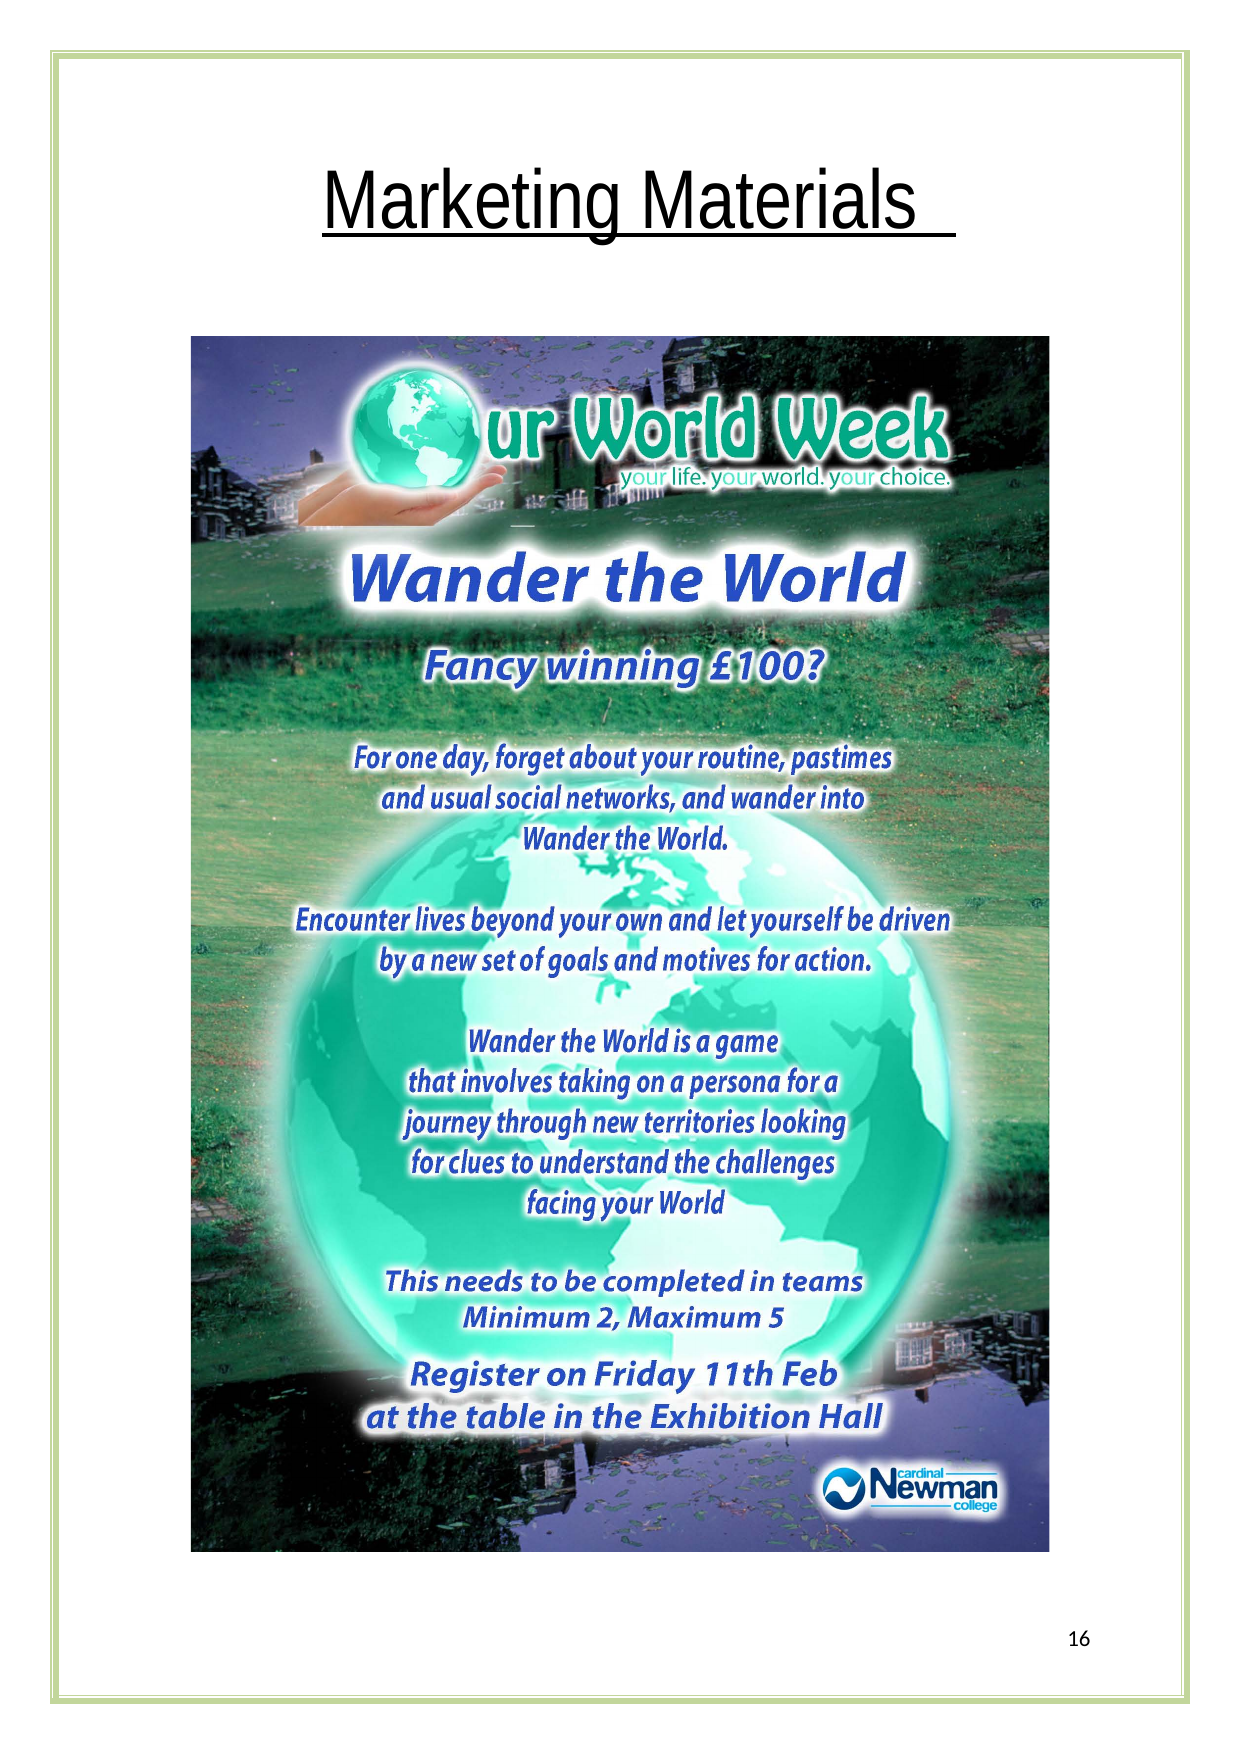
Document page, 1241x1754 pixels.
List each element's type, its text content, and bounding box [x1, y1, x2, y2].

picture [190, 336, 1050, 1552]
text Marketing Materials [150, 150, 1090, 246]
